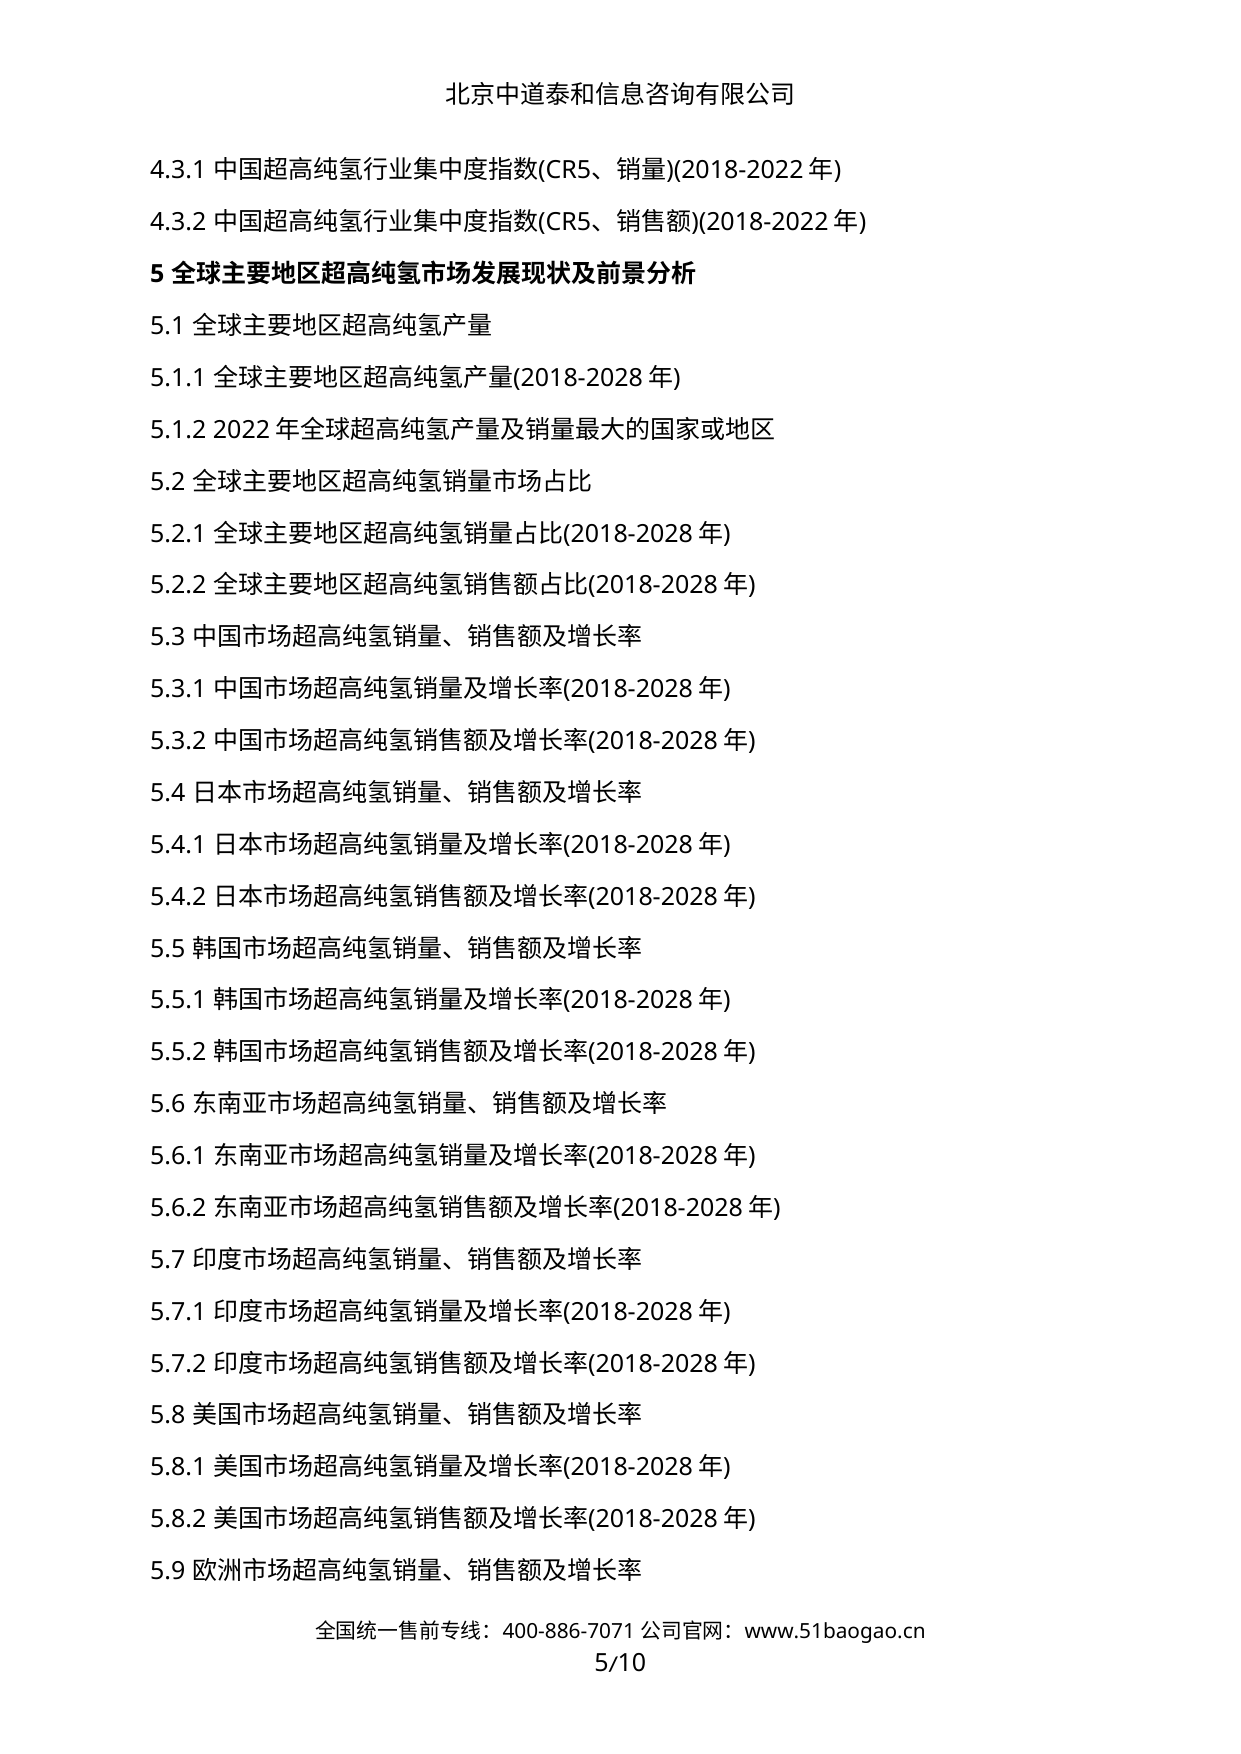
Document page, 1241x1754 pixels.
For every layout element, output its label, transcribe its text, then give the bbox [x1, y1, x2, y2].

text 5.6 东南亚市场超高纯氢销量、销售额及增长率 [150, 1084, 1090, 1120]
text 4.3.1 中国超高纯氢行业集中度指数(CR5、销量)(2018-2022年) [150, 150, 1090, 186]
text 5.7 印度市场超高纯氢销量、销售额及增长率 [150, 1239, 1090, 1276]
text 5.8.2 美国市场超高纯氢销售额及增长率(2018-2028年) [150, 1499, 1090, 1535]
text 5.8.1 美国市场超高纯氢销量及增长率(2018-2028年) [150, 1447, 1090, 1483]
text 5.8 美国市场超高纯氢销量、销售额及增长率 [150, 1395, 1090, 1431]
text 5.7.2 印度市场超高纯氢销售额及增长率(2018-2028年) [150, 1343, 1090, 1379]
text 5.1.2 2022年全球超高纯氢产量及销量最大的国家或地区 [150, 409, 1090, 446]
text 5.9 欧洲市场超高纯氢销量、销售额及增长率 [150, 1551, 1090, 1587]
text 5.4 日本市场超高纯氢销量、销售额及增长率 [150, 772, 1090, 809]
text 5.2 全球主要地区超高纯氢销量市场占比 [150, 461, 1090, 497]
text 5.6.1 东南亚市场超高纯氢销量及增长率(2018-2028年) [150, 1136, 1090, 1172]
text 5.2.1 全球主要地区超高纯氢销量占比(2018-2028年) [150, 513, 1090, 549]
text 5.1.1 全球主要地区超高纯氢产量(2018-2028年) [150, 357, 1090, 394]
text 5 全球主要地区超高纯氢市场发展现状及前景分析 [150, 254, 1090, 290]
text 5.3.1 中国市场超高纯氢销量及增长率(2018-2028年) [150, 669, 1090, 705]
text 5.6.2 东南亚市场超高纯氢销售额及增长率(2018-2028年) [150, 1187, 1090, 1224]
text 5.3 中国市场超高纯氢销量、销售额及增长率 [150, 617, 1090, 653]
text 5.4.2 日本市场超高纯氢销售额及增长率(2018-2028年) [150, 876, 1090, 912]
text 5.2.2 全球主要地区超高纯氢销售额占比(2018-2028年) [150, 565, 1090, 601]
text 5.7.1 印度市场超高纯氢销量及增长率(2018-2028年) [150, 1291, 1090, 1327]
text 5.5.1 韩国市场超高纯氢销量及增长率(2018-2028年) [150, 980, 1090, 1016]
text 5.5 韩国市场超高纯氢销量、销售额及增长率 [150, 928, 1090, 964]
text 4.3.2 中国超高纯氢行业集中度指数(CR5、销售额)(2018-2022年) [150, 202, 1090, 238]
text 5.4.1 日本市场超高纯氢销量及增长率(2018-2028年) [150, 824, 1090, 861]
text 5.3.2 中国市场超高纯氢销售额及增长率(2018-2028年) [150, 721, 1090, 757]
text 5.5.2 韩国市场超高纯氢销售额及增长率(2018-2028年) [150, 1032, 1090, 1068]
text 5.1 全球主要地区超高纯氢产量 [150, 306, 1090, 342]
